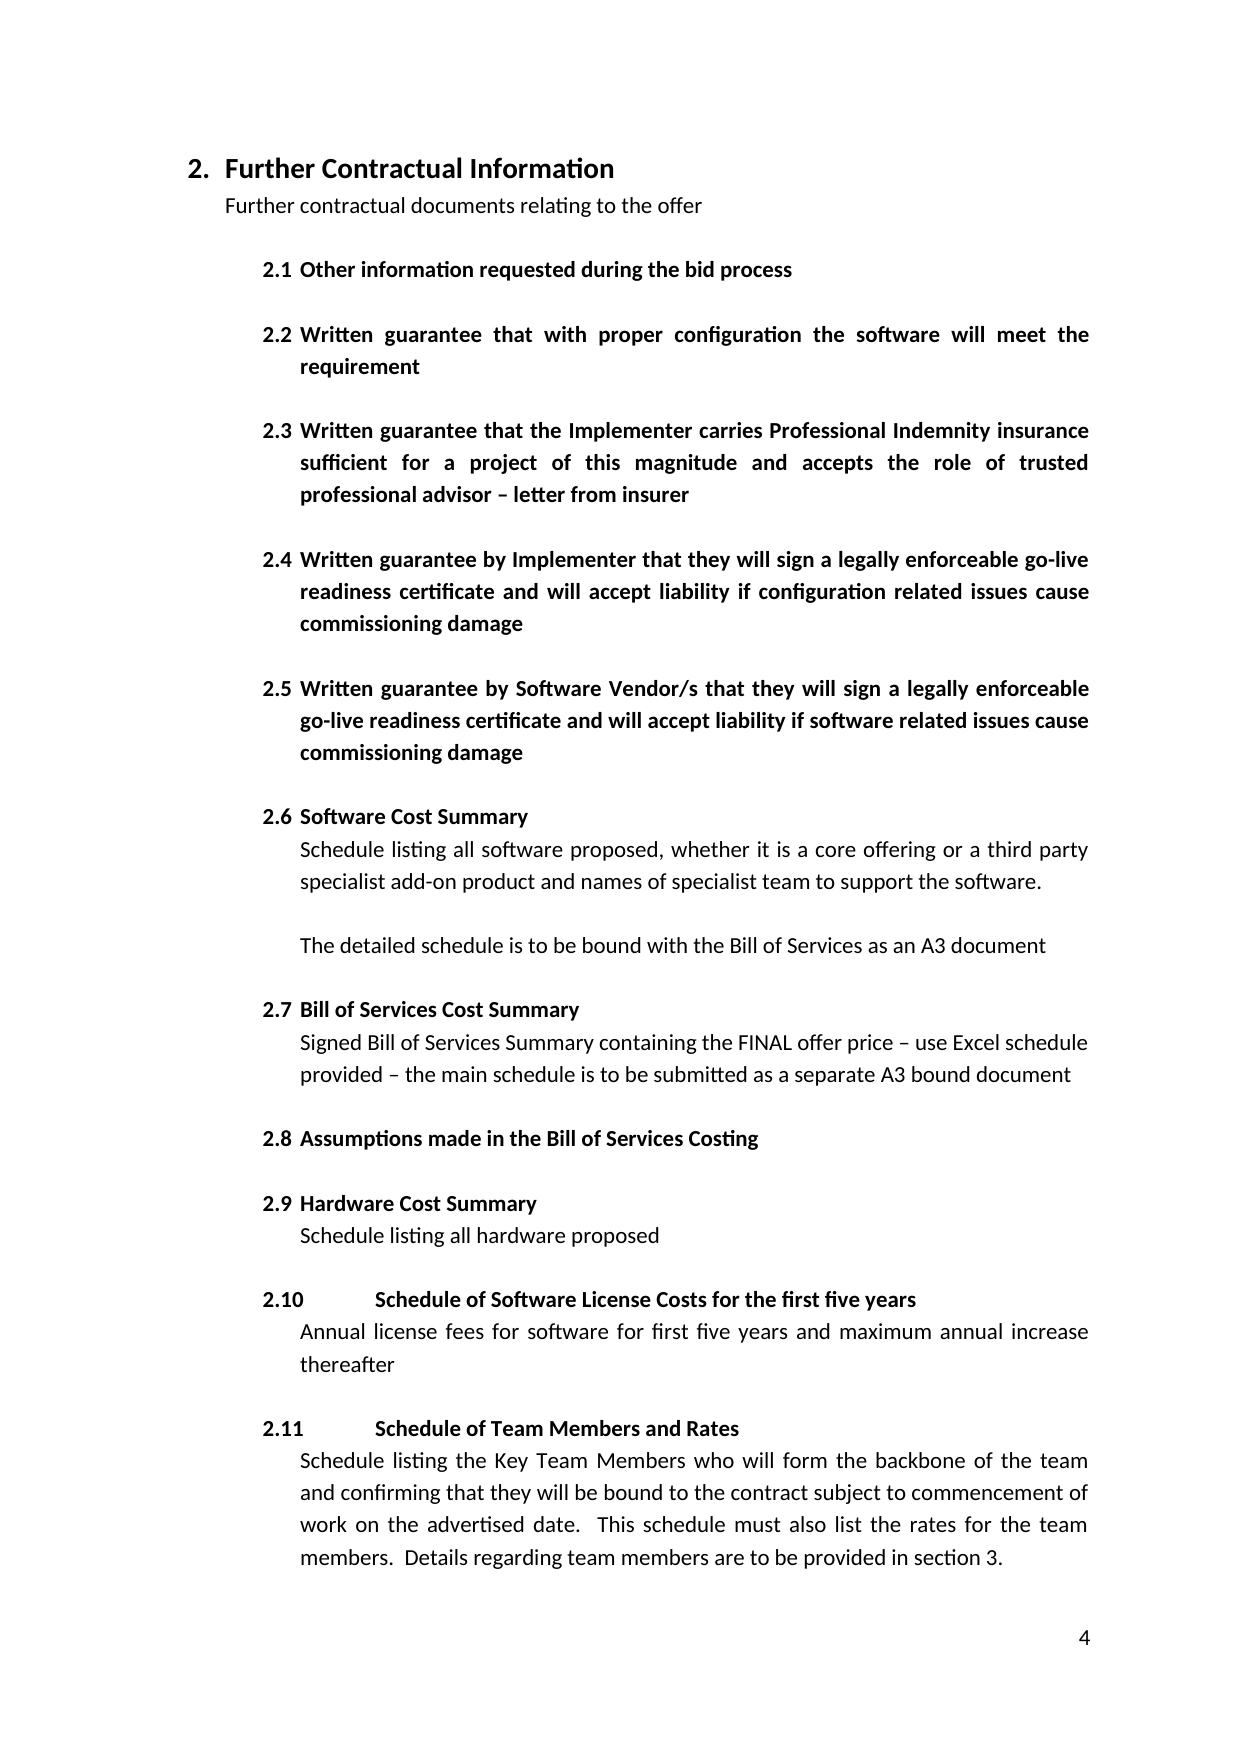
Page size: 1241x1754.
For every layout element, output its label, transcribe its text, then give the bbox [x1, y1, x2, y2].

list Assumptions made in the Bill of Services Costing [262, 1124, 1090, 1152]
list The detailed schedule is to be bound with the Bill of Services as an A3 document [300, 931, 1090, 959]
list Further Contractual Information [187, 150, 1090, 186]
list Schedule of Software License Costs for the first five years [262, 1285, 1090, 1313]
list Schedule of Team Members and Rates [262, 1414, 1090, 1442]
list Written guarantee that the Implementer carries Professional Indemnity insurance sufficient for a project of this magnitude and accepts the role of trusted professional advisor – letter from insurer [262, 416, 1090, 509]
list Written guarantee by Software Vendor/s that they will sign a legally enforceable go-live readiness certificate and will accept liability if software related issues cause commissioning damage [262, 674, 1090, 766]
list Hardware Cost Summary [262, 1189, 1090, 1217]
list Annual license fees for software for first five years and maximum annual increase thereafter [300, 1317, 1090, 1378]
list Schedule listing all hardware proposed [300, 1221, 1090, 1249]
list Bill of Services Cost Summary [262, 996, 1090, 1024]
list Schedule listing all software proposed, whether it is a core offering or a third party specialist add-on product and names of specialist team to support the software. [300, 835, 1090, 895]
list Schedule listing the Key Team Members who will form the backbone of the team and confirming that they will be bound to the contract subject to commencement of work on the advertised date. This schedule must also list the rates for the team members. Details regarding team members are to be provided in section 3. [300, 1446, 1090, 1571]
list Other information requested during the bid process [262, 255, 1090, 283]
list Further contractual documents relating to the offer [225, 191, 1090, 219]
list Written guarantee by Implementer that they will sign a legally enforceable go-live readiness certificate and will accept liability if configuration related issues cause commissioning damage [262, 545, 1090, 637]
list Signed Bill of Services Summary containing the FINAL offer price – use Excel schedule provided – the main schedule is to be submitted as a separate A3 bound document [300, 1028, 1090, 1088]
list Written guarantee that with proper configuration the software will meet the requirement [262, 320, 1090, 380]
list Software Cost Summary [262, 802, 1090, 831]
